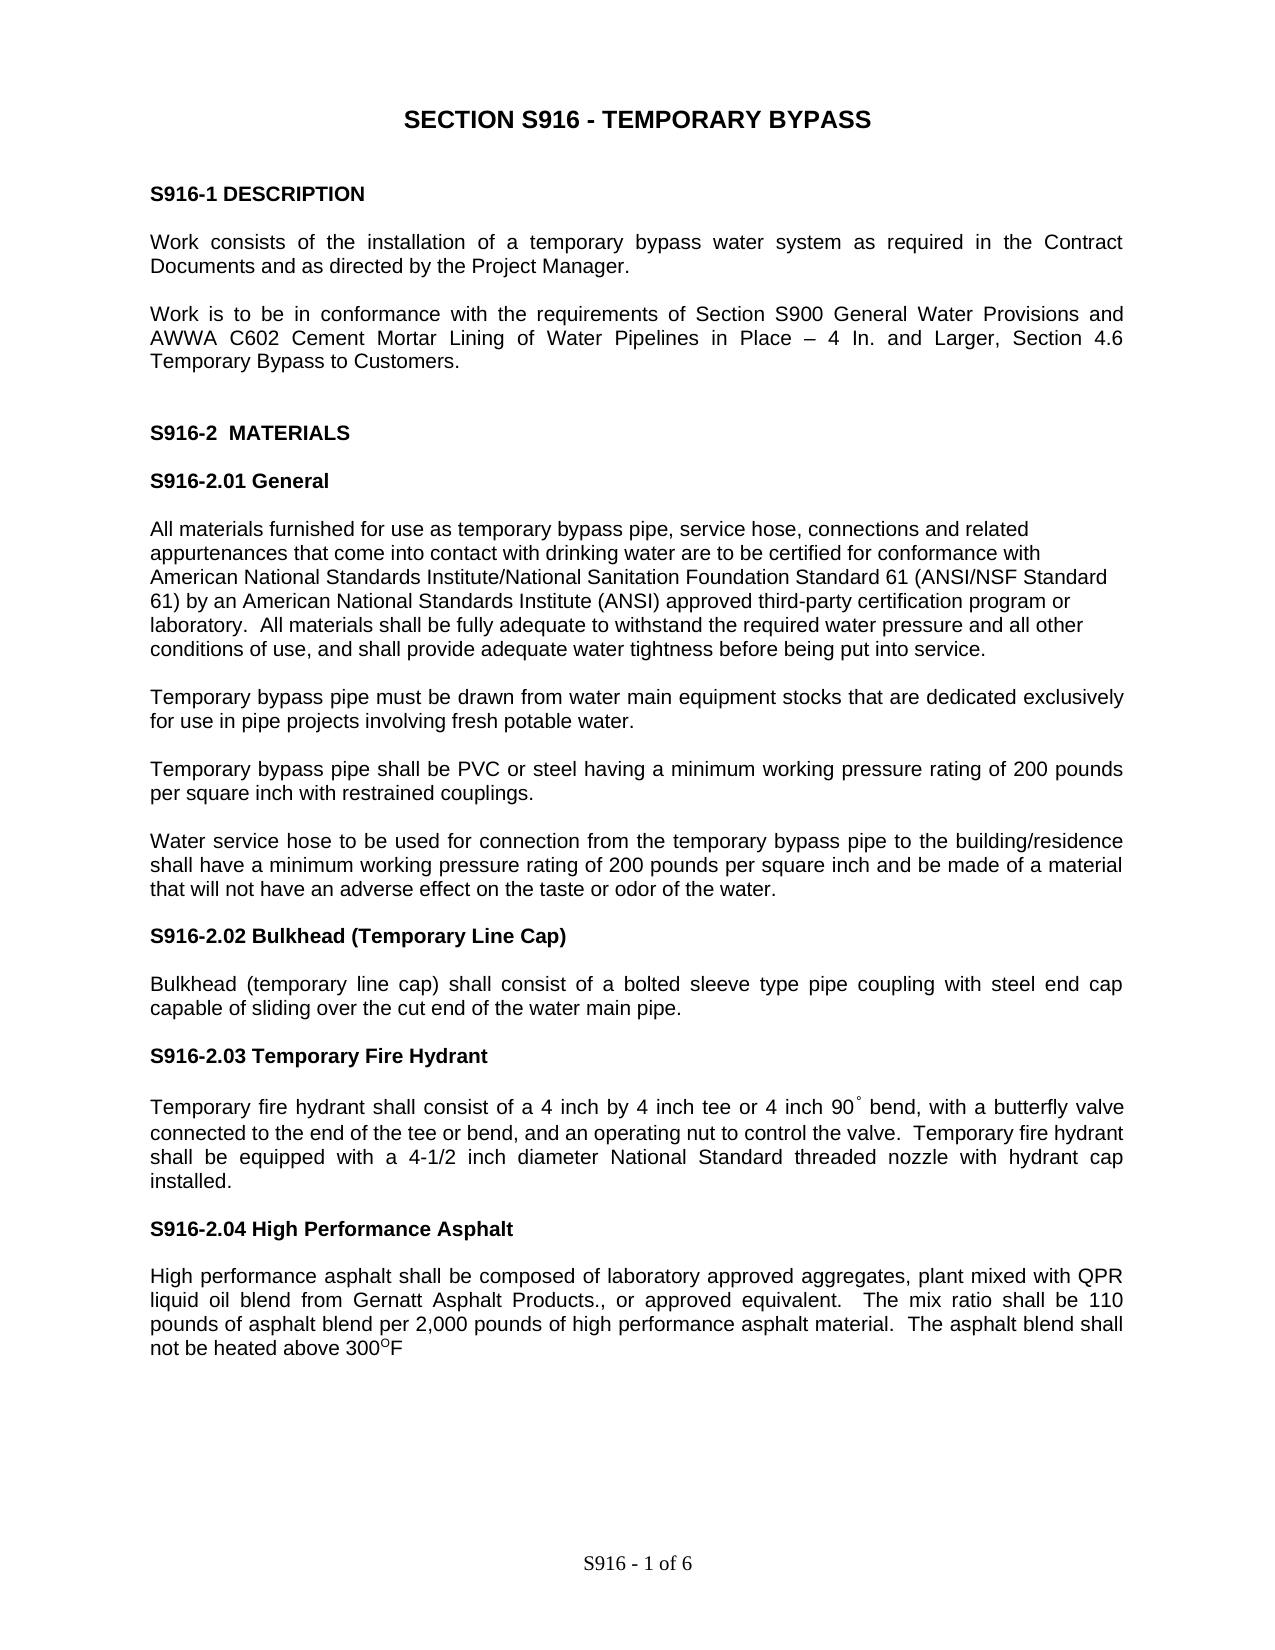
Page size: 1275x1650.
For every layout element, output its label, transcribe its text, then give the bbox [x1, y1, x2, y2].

text S916-2.01 General [150, 469, 1125, 493]
text S916-2.04 High Performance Asphalt [150, 1216, 1125, 1240]
text S916-2 MATERIALS [150, 421, 1125, 445]
text All materials furnished for use as temporary bypass pipe, service hose, connections and related appurtenances that come into contact with drinking water are to be certified for conformance with American National Standards Institute/National Sanitation Foundation Standard 61 (ANSI/NSF Standard 61) by an American National Standards Institute (ANSI) approved third-party certification program or laboratory. All materials shall be fully adequate to withstand the required water pressure and all other conditions of use, and shall provide adequate water tightness before being put into service. [150, 517, 1125, 661]
text S916-1 DESCRIPTION [150, 182, 1125, 206]
text SECTION S916 - TEMPORARY BYPASS [150, 105, 1125, 134]
text Water service hose to be used for connection from the temporary bypass pipe to the building/residence shall have a minimum working pressure rating of 200 pounds per square inch and be made of a material that will not have an adverse effect on the taste or odor of the water. [150, 828, 1125, 900]
text Temporary bypass pipe must be drawn from water main equipment stocks that are dedicated exclusively for use in pipe projects involving fresh potable water. [150, 685, 1125, 733]
text Work consists of the installation of a temporary bypass water system as required in the Contract Documents and as directed by the Project Manager. [150, 229, 1125, 277]
text S916-2.03 Temporary Fire Hydrant [150, 1044, 1125, 1068]
text S916-2.02 Bulkhead (Temporary Line Cap) [150, 924, 1125, 948]
text Temporary fire hydrant shall consist of a 4 inch by 4 inch tee or 4 inch 90° bend, with a butterfly valve connected to the end of the tee or bend, and an operating nut to control the valve. Temporary fire hydrant shall be equipped with a 4-1/2 inch diameter National Standard threaded nozzle with hydrant cap installed. [150, 1092, 1125, 1192]
text Temporary bypass pipe shall be PVC or steel having a minimum working pressure rating of 200 pounds per square inch with restrained couplings. [150, 757, 1125, 804]
text Bulkhead (temporary line cap) shall consist of a bolted sleeve type pipe coupling with steel end cap capable of sliding over the cut end of the water main pipe. [150, 972, 1125, 1020]
text Work is to be in conformance with the requirements of Section S900 General Water Provisions and AWWA C602 Cement Mortar Lining of Water Pipelines in Place – 4 In. and Larger, Section 4.6 Temporary Bypass to Customers. [150, 301, 1125, 373]
text High performance asphalt shall be composed of laboratory approved aggregates, plant mixed with QPR liquid oil blend from Gernatt Asphalt Products., or approved equivalent. The mix ratio shall be 110 pounds of asphalt blend per 2,000 pounds of high performance asphalt material. The asphalt blend shall not be heated above 300OF [150, 1264, 1125, 1360]
